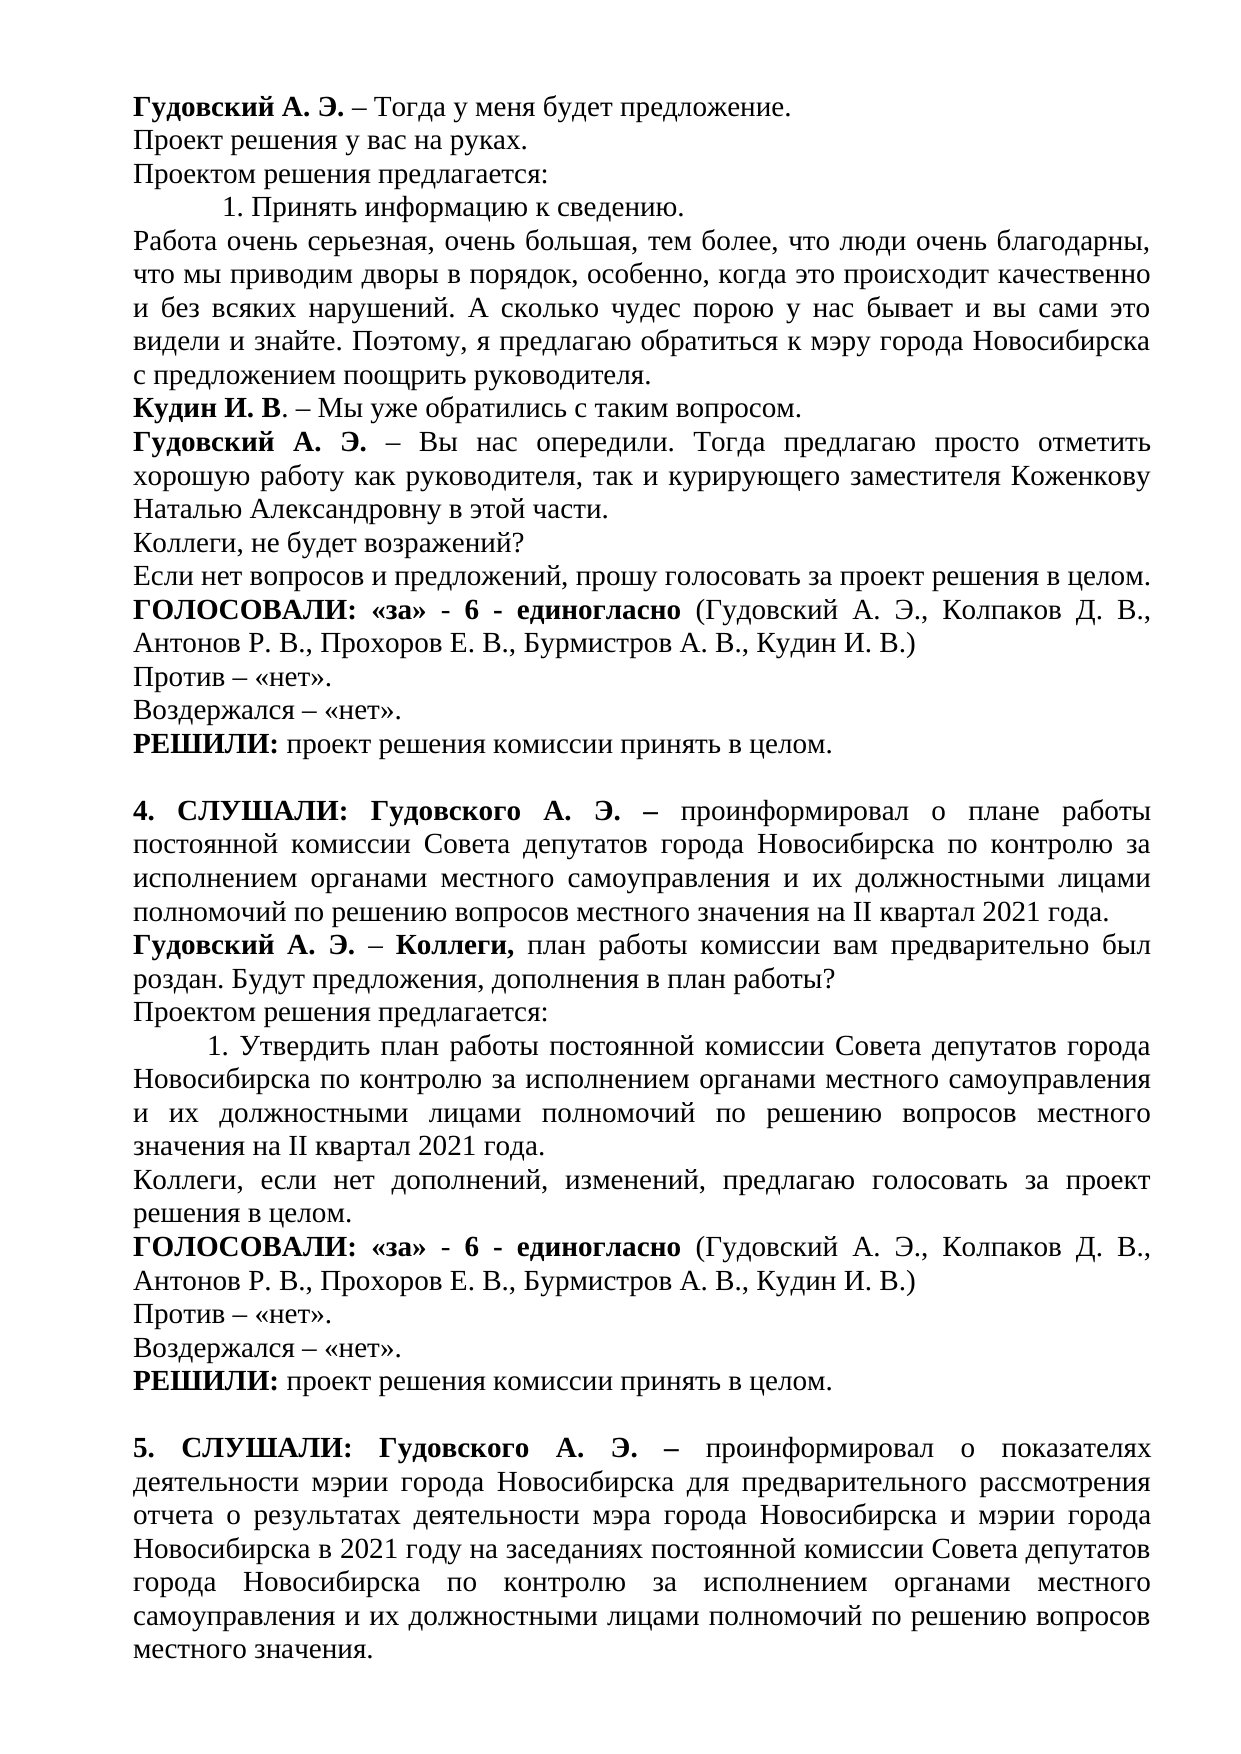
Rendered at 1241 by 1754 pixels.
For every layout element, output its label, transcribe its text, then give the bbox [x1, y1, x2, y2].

text Гудовский А. Э. – Коллеги, план работы комиссии вам предварительно был роздан. Будут предложения, дополнения в план работы? [133, 927, 1152, 994]
text ГОЛОСОВАЛИ: «за» - 6 - единогласно (Гудовский А. Э., Колпаков Д. В., Антонов Р. В., Прохоров Е. В., Бурмистров А. В., Кудин И. В.) [133, 592, 1152, 659]
text Коллеги, если нет дополнений, изменений, предлагаю голосовать за проект решения в целом. [133, 1162, 1152, 1229]
text Воздержался – «нет». [133, 1330, 1152, 1363]
text РЕШИЛИ: проект решения комиссии принять в целом. [133, 726, 1152, 759]
list Коллеги, не будет возражений? [133, 525, 1152, 558]
list Гудовский А. Э. – Вы нас опередили. Тогда предлагаю просто отметить хорошую работу как руководителя, так и курирующего заместителя Коженкову Наталью Александровну в этой части. [133, 424, 1152, 525]
text Гудовский А. Э. – Тогда у меня будет предложение. [133, 89, 1152, 122]
text Против – «нет». [133, 659, 1152, 692]
text Проектом решения предлагается: [133, 156, 1152, 189]
list Если нет вопросов и предложений, прошу голосовать за проект решения в целом. [133, 558, 1152, 592]
text ГОЛОСОВАЛИ: «за» - 6 - единогласно (Гудовский А. Э., Колпаков Д. В., Антонов Р. В., Прохоров Е. В., Бурмистров А. В., Кудин И. В.) [133, 1229, 1152, 1296]
list Кудин И. В. – Мы уже обратились с таким вопросом. [133, 391, 1152, 424]
text Воздержался – «нет». [133, 692, 1152, 726]
text Против – «нет». [133, 1296, 1152, 1330]
text Проектом решения предлагается: [133, 994, 1152, 1028]
text Проект решения у вас на руках. [133, 122, 1152, 156]
text 4. СЛУШАЛИ: Гудовского А. Э. – проинформировал о плане работы постоянной комиссии Совета депутатов города Новосибирска по контролю за исполнением органами местного самоуправления и их должностными лицами полномочий по решению вопросов местного значения на II квартал 2021 года. [133, 793, 1152, 927]
text РЕШИЛИ: проект решения комиссии принять в целом. [133, 1363, 1152, 1397]
text 5. СЛУШАЛИ: Гудовского А. Э. – проинформировал о показателях деятельности мэрии города Новосибирска для предварительного рассмотрения отчета о результатах деятельности мэра города Новосибирска и мэрии города Новосибирска в 2021 году на заседаниях постоянной комиссии Совета депутатов города Новосибирска по контролю за исполнением органами местного самоуправления и их должностными лицами полномочий по решению вопросов местного значения. [133, 1430, 1152, 1665]
list 1. Принять информацию к сведению. [200, 189, 1152, 223]
list Работа очень серьезная, очень большая, тем более, что люди очень благодарны, что мы приводим дворы в порядок, особенно, когда это происходит качественно и без всяких нарушений. А сколько чудес порою у нас бывает и вы сами это видели и знайте. Поэтому, я предлагаю обратиться к мэру города Новосибирска с предложением поощрить руководителя. [133, 223, 1152, 391]
text 1. Утвердить план работы постоянной комиссии Совета депутатов города Новосибирска по контролю за исполнением органами местного самоуправления и их должностными лицами полномочий по решению вопросов местного значения на II квартал 2021 года. [133, 1028, 1152, 1162]
